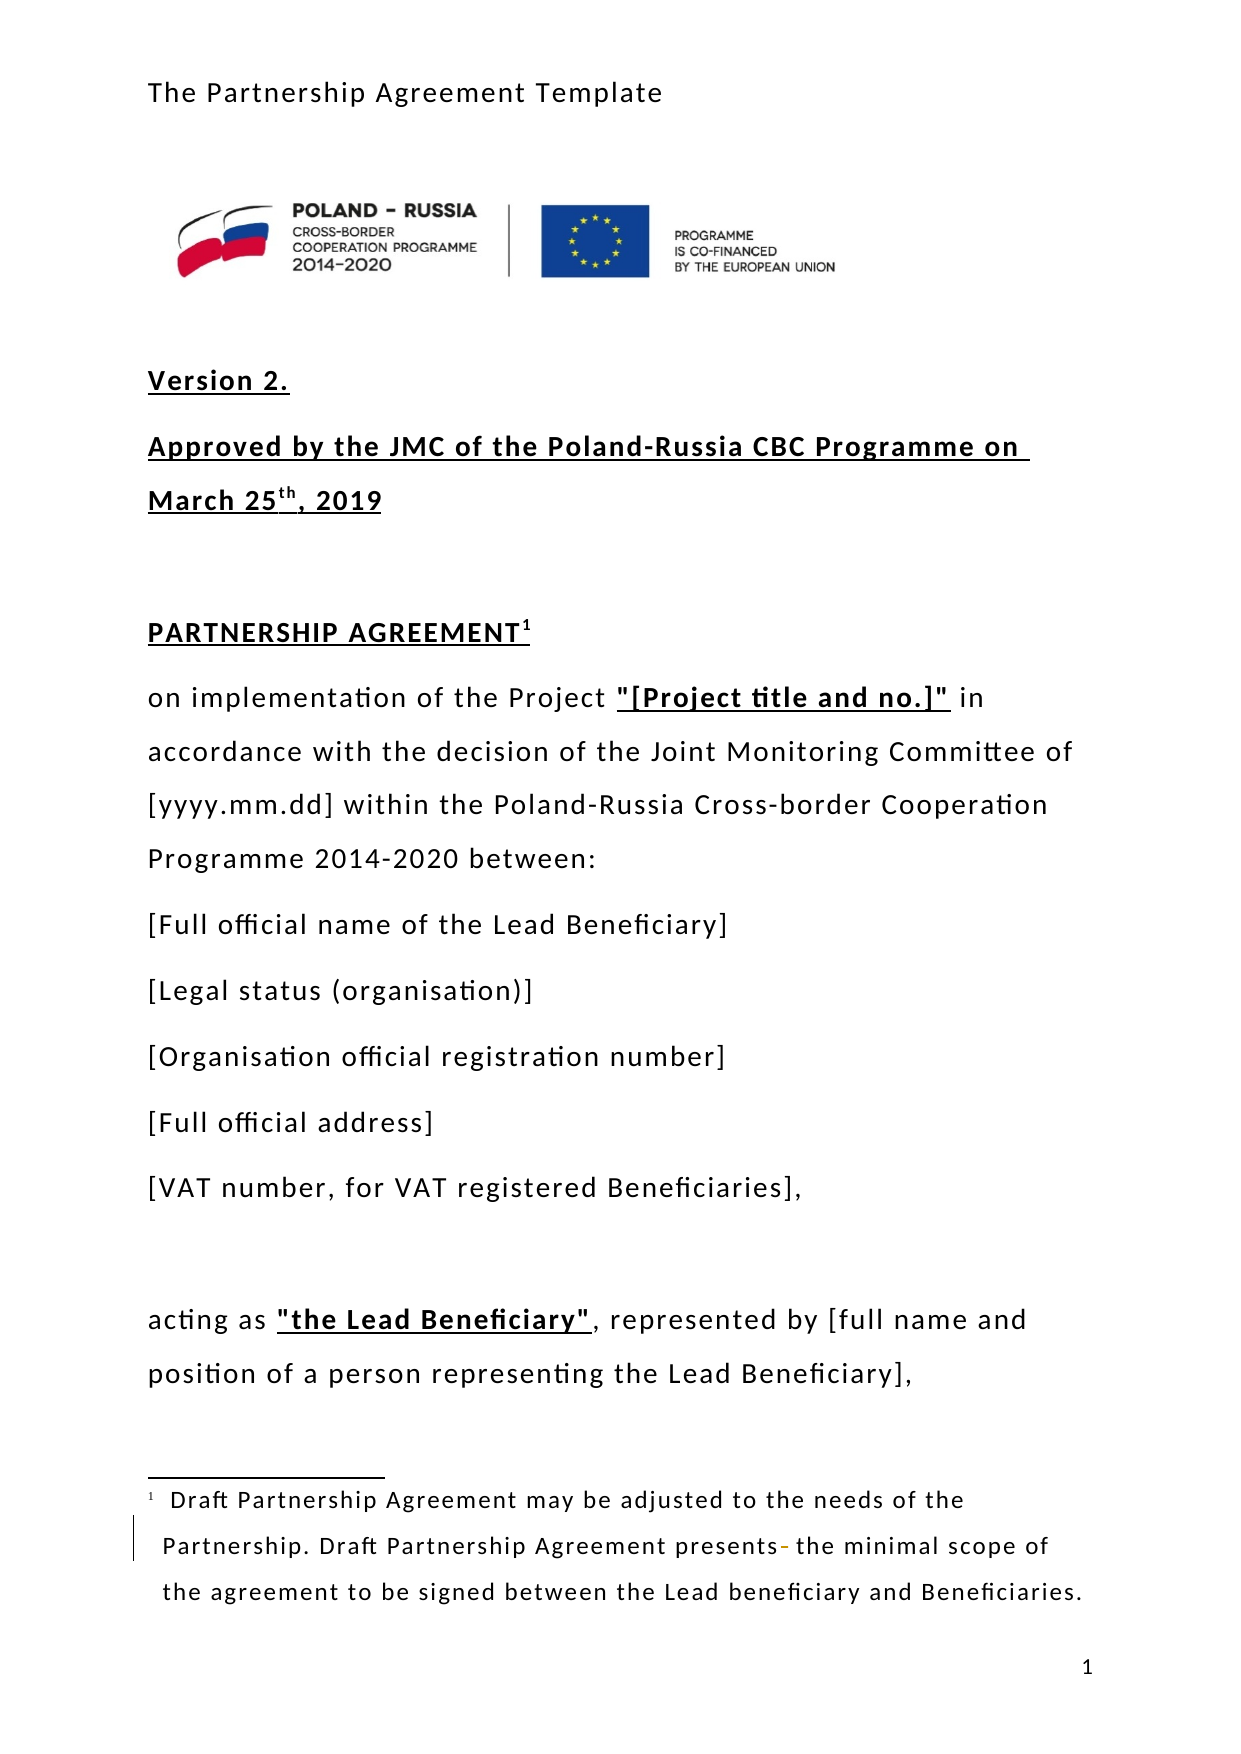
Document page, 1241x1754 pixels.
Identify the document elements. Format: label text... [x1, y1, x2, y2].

text [Organisation official registration number] [148, 1038, 1093, 1073]
text Version 2. [148, 362, 1093, 398]
text on implementation of the Project "[Project title and no.]" in accordance with the decision of the Joint Monitoring Committee of [yyyy.mm.dd] within the Poland-Russia Cross-border Cooperation Programme 2014-2020 between: [148, 679, 1093, 876]
text acting as "the Lead Beneficiary", represented by [full name and position of a person representing the Lead Beneficiary], [148, 1301, 1093, 1391]
text [VAT number, for VAT registered Beneficiaries], [148, 1169, 1093, 1205]
text [Full official name of the Lead Beneficiary] [148, 906, 1093, 941]
text [Full official address] [148, 1104, 1093, 1139]
text Approved by the JMC of the Poland-Russia CBC Programme on March 25th, 2019 [148, 428, 1093, 517]
text PARTNERSHIP AGREEMENT [148, 614, 1093, 649]
picture [147, 147, 861, 328]
text [Legal status (organisation)] [148, 972, 1093, 1007]
